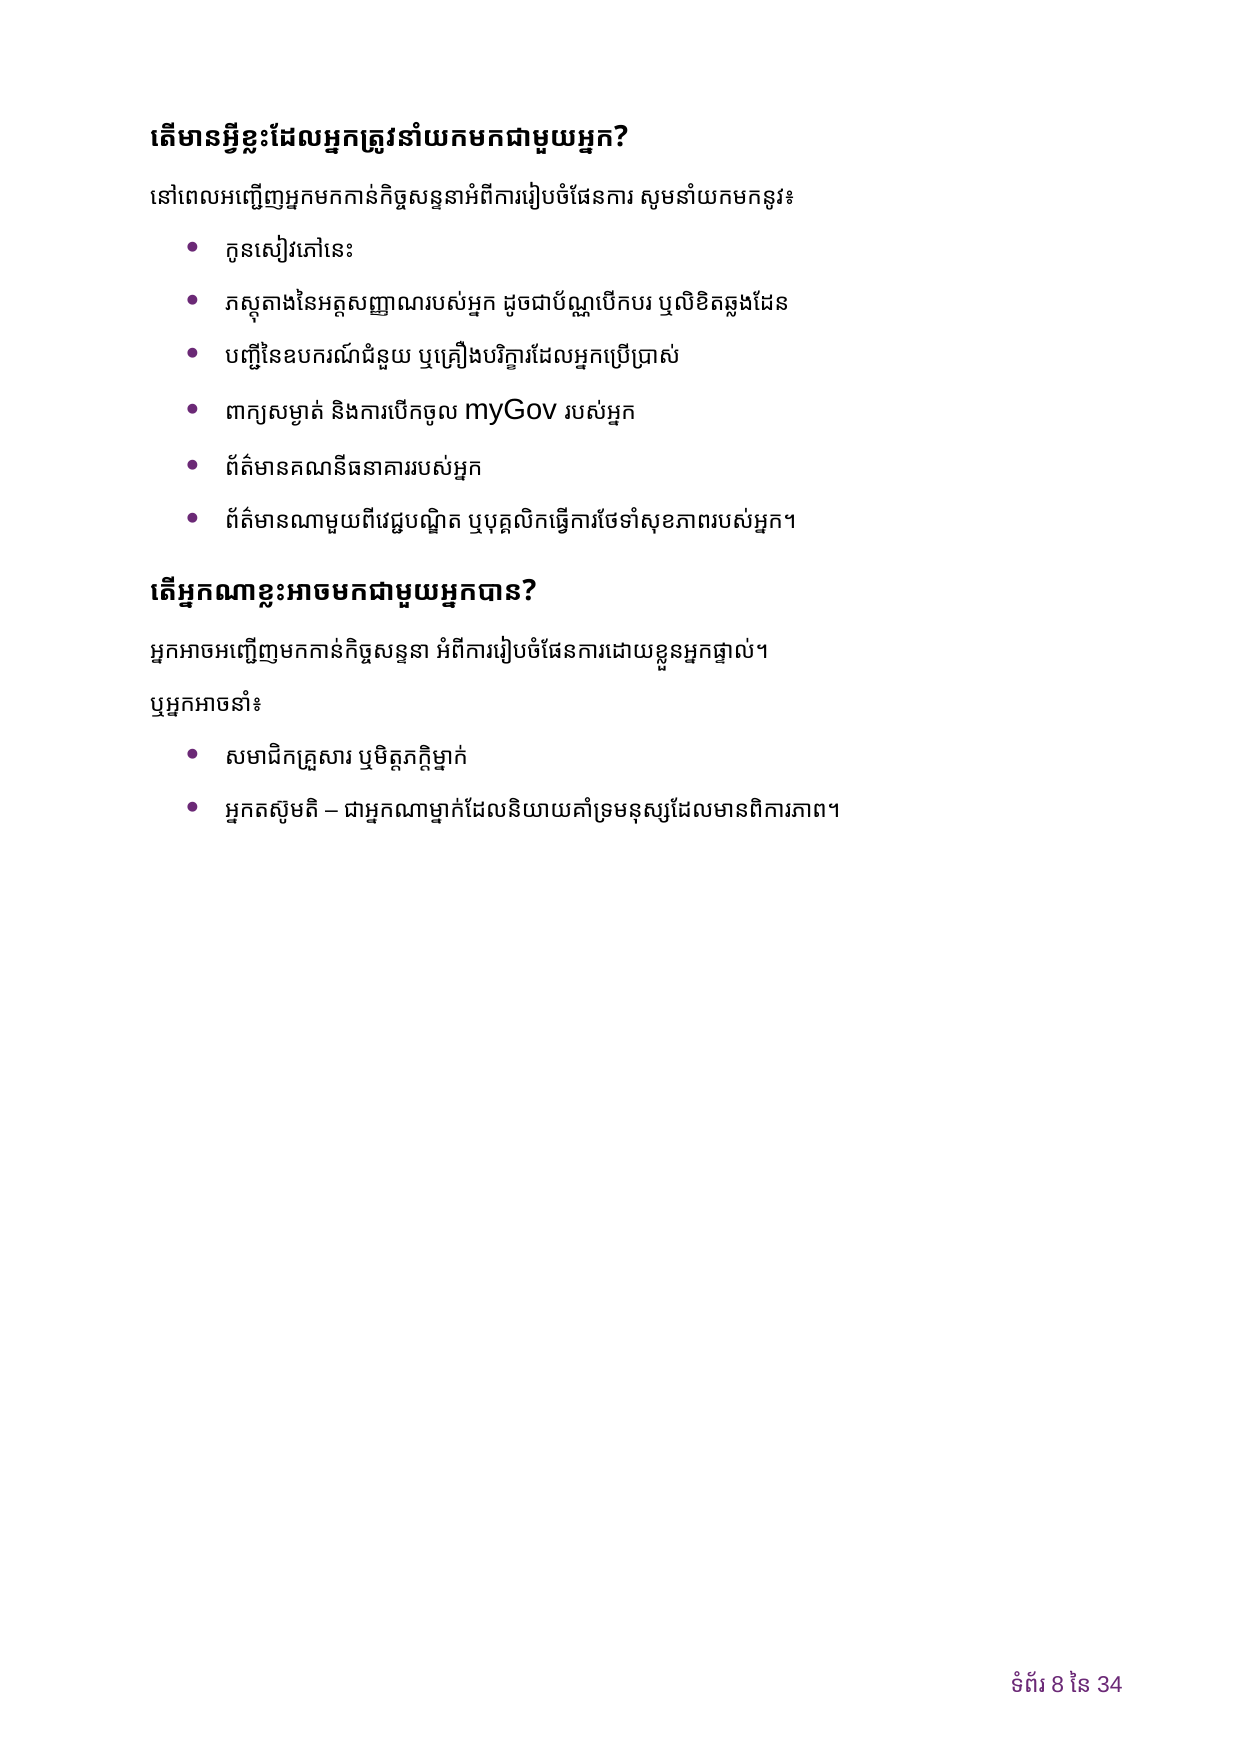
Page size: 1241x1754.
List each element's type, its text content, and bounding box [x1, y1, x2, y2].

list ភស្តុតាងនៃអត្តសញ្ញាណរបស់អ្នក ដូចជាប័ណ្ណបើកបរ ឬលិខិតឆ្លងដែន [187, 286, 1122, 317]
subtitle តើអ្នកណាខ្លះអាចមកជាមួយអ្នកបាន? [150, 569, 1122, 609]
list កូនសៀវភៅនេះ [187, 233, 1122, 264]
list អ្នកតស៊ូមតិ – ជាអ្នកណាម្នាក់ដែលនិយាយគាំទ្រមនុស្សដែលមានពិការភាព។ [187, 793, 1122, 824]
list ព័ត៌មានគណនីធនាគាររបស់អ្នក [187, 451, 1122, 482]
list ពាក្យសម្ងាត់ និងការបើកចូល myGov របស់អ្នក [187, 392, 1122, 426]
text អ្នកអាចអញ្ជើញមកកាន់កិច្ចសន្ទនា អំពីការរៀបចំផែនការដោយខ្លួនអ្នកផ្ទាល់។ [150, 633, 1122, 665]
list សមាជិកគ្រួសារ ឬមិត្តភក្តិម្នាក់ [187, 740, 1122, 771]
subtitle តើមានអ្វីខ្លះដែលអ្នកត្រូវនាំយកមកជាមួយអ្នក? [150, 116, 1122, 155]
list បញ្ជីនៃឧបករណ៍ជំនួយ ឬគ្រឿងបរិក្ខារដែលអ្នកប្រើប្រាស់ [187, 339, 1122, 370]
text នៅពេលអញ្ជើញអ្នកមកកាន់កិច្ចសន្ទនាអំពីការរៀបចំផែនការ សូមនាំយកមកនូវ៖ [150, 180, 1122, 211]
text ឬអ្នកអាចនាំ៖ [150, 687, 1122, 718]
list ព័ត៌មានណាមួយពីវេជ្ជបណ្ឌិត ឬបុគ្គលិកធ្វើការថែទាំសុខភាពរបស់អ្នក។ [187, 504, 1122, 535]
